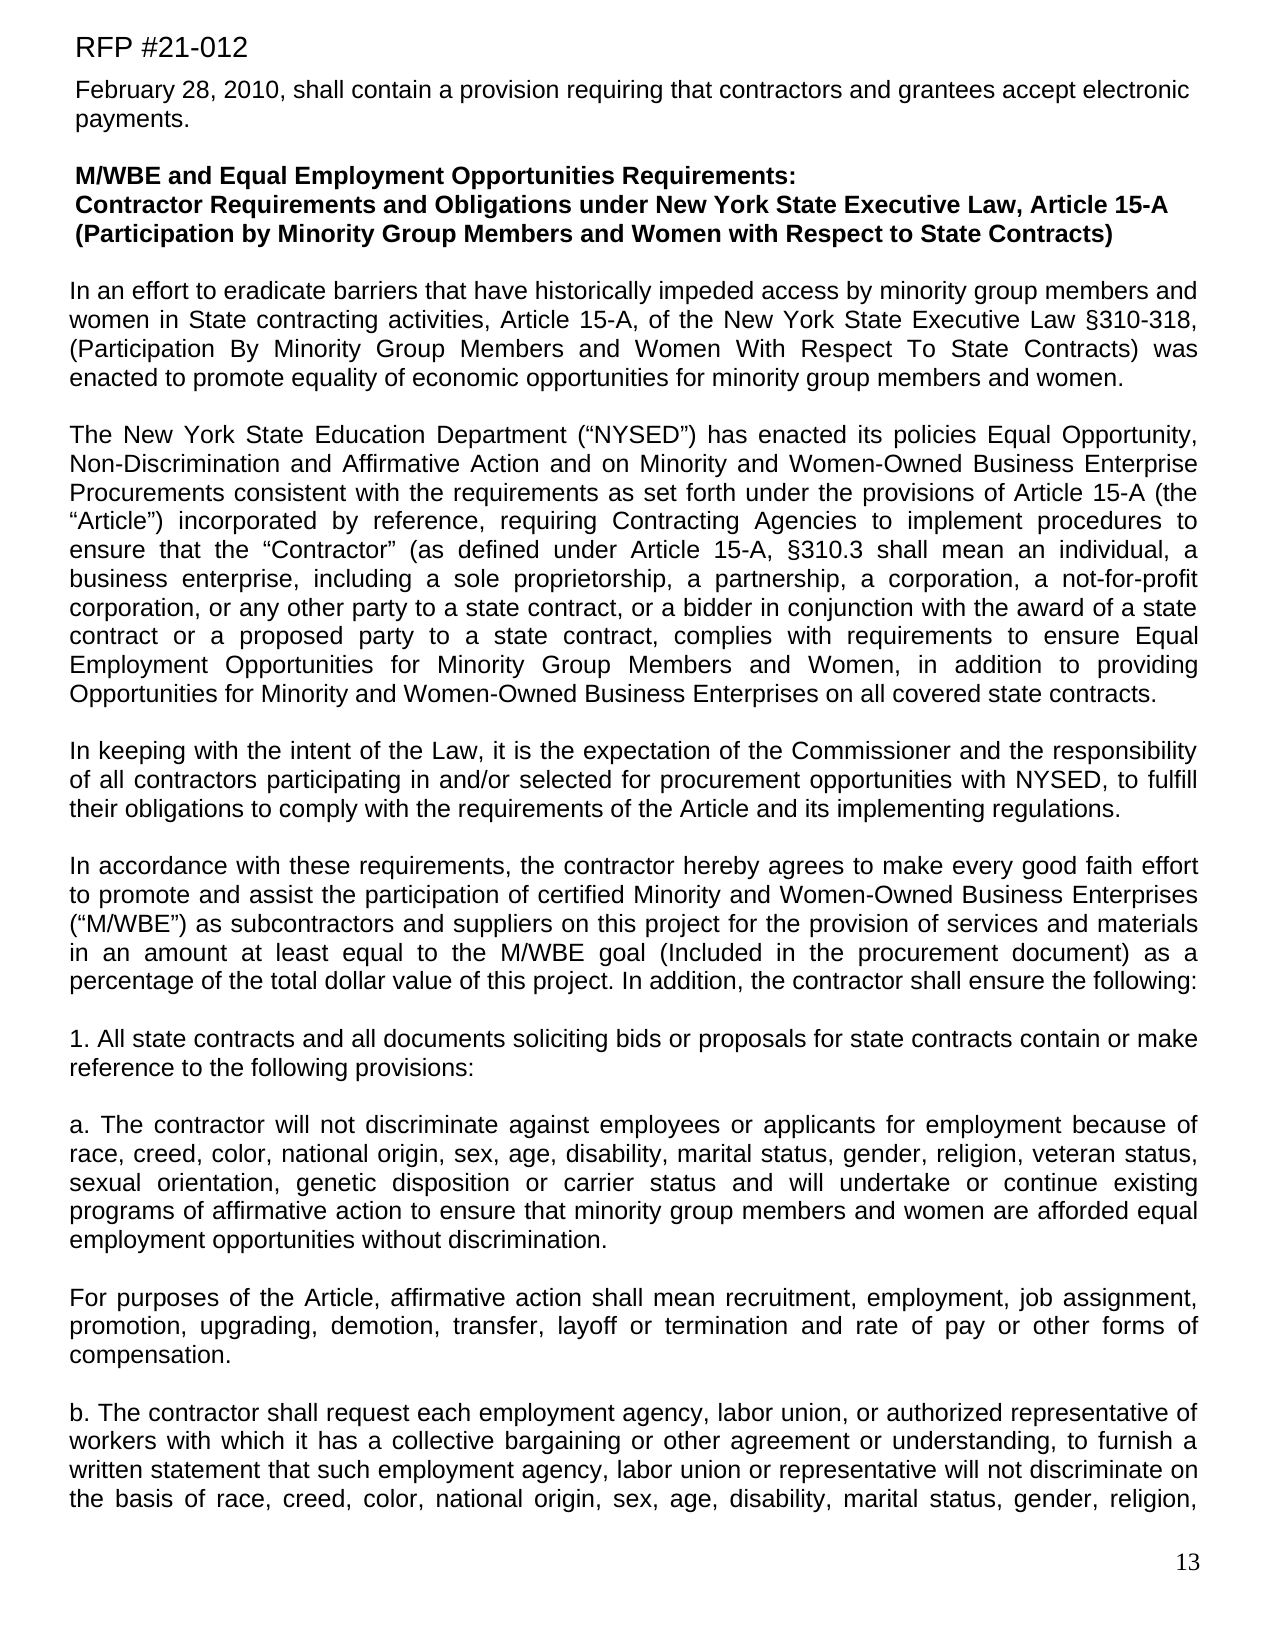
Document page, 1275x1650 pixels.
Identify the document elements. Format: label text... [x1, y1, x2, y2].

subtitle Contractor Requirements and Obligations under New York State Executive Law, Article 15-A (Participation by Minority Group Members and Women with Respect to State Contracts) [75, 190, 1200, 247]
subtitle M/WBE and Equal Employment Opportunities Requirements: [75, 161, 1200, 190]
text In keeping with the intent of the Law, it is the expectation of the Commissioner and the responsibility of all contractors participating in and/or selected for procurement opportunities with NYSED, to fulfill their obligations to comply with the requirements of the Article and its implementing regulations. [69, 736, 1200, 822]
text In accordance with these requirements, the contractor hereby agrees to make every good faith effort to promote and assist the participation of certified Minority and Women-Owned Business Enterprises (“M/WBE”) as subcontractors and suppliers on this project for the provision of services and materials in an amount at least equal to the M/WBE goal (Included in the procurement document) as a percentage of the total dollar value of this project. In addition, the contractor shall ensure the following: [69, 851, 1200, 995]
text The New York State Education Department (“NYSED”) has enacted its policies Equal Opportunity, Non-Discrimination and Affirmative Action and on Minority and Women-Owned Business Enterprise Procurements consistent with the requirements as set forth under the provisions of Article 15-A (the “Article”) incorporated by reference, requiring Contracting Agencies to implement procedures to ensure that the “Contractor” (as defined under Article 15-A, §310.3 shall mean an individual, a business enterprise, including a sole proprietorship, a partnership, a corporation, a not-for-profit corporation, or any other party to a state contract, or a bidder in conjunction with the award of a state contract or a proposed party to a state contract, complies with requirements to ensure Equal Employment Opportunities for Minority Group Members and Women, in addition to providing Opportunities for Minority and Women-Owned Business Enterprises on all covered state contracts. [69, 420, 1200, 707]
text a. The contractor will not discriminate against employees or applicants for employment because of race, creed, color, national origin, sex, age, disability, marital status, gender, religion, veteran status, sexual orientation, genetic disposition or carrier status and will undertake or continue existing programs of affirmative action to ensure that minority group members and women are afforded equal employment opportunities without discrimination. [69, 1110, 1200, 1254]
text For purposes of the Article, affirmative action shall mean recruitment, employment, job assignment, promotion, upgrading, demotion, transfer, layoff or termination and rate of pay or other forms of compensation. [69, 1282, 1200, 1369]
text 1. All state contracts and all documents soliciting bids or proposals for state contracts contain or make reference to the following provisions: [69, 1024, 1200, 1081]
text In an effort to eradicate barriers that have historically impeded access by minority group members and women in State contracting activities, Article 15-A, of the New York State Executive Law §310-318, (Participation By Minority Group Members and Women With Respect To State Contracts) was enacted to promote equality of economic opportunities for minority group members and women. [69, 276, 1200, 391]
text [75, 75, 1200, 132]
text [69, 1397, 1200, 1512]
